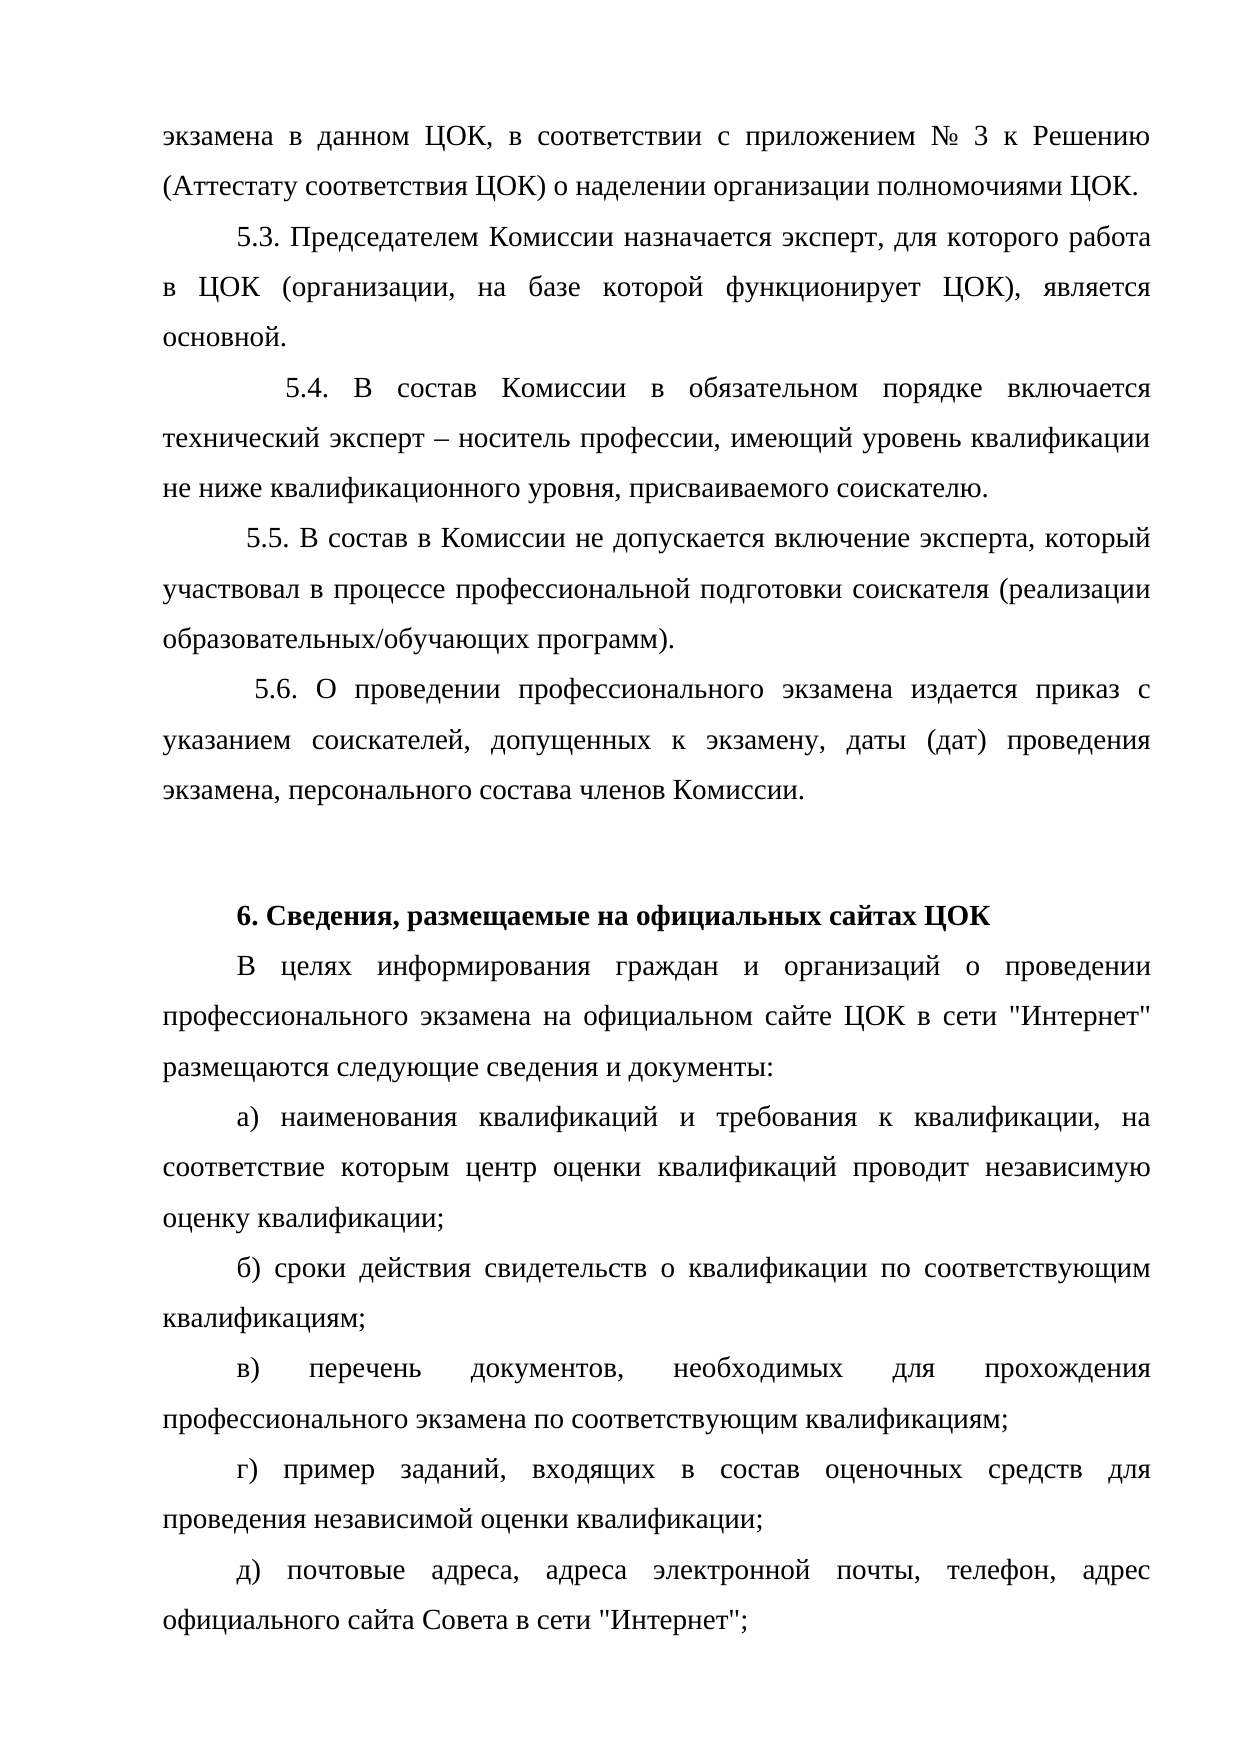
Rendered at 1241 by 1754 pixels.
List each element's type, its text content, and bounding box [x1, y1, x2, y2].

text г) пример заданий, входящих в состав оценочных средств для проведения независимой оценки квалификации; [162, 1451, 1152, 1535]
list 6. Сведения, размещаемые на официальных сайтах ЦОК [162, 898, 1152, 931]
text В целях информирования граждан и организаций о проведении профессионального экзамена на официальном сайте ЦОК в сети "Интернет" размещаются следующие сведения и документы: [162, 948, 1152, 1082]
text в) перечень документов, необходимых для прохождения профессионального экзамена по соответствующим квалификациям; [162, 1351, 1152, 1434]
text 5.6. О проведении профессионального экзамена издается приказ с указанием соискателей, допущенных к экзамену, даты (дат) проведения экзамена, персонального состава членов Комиссии. [162, 672, 1152, 806]
text 5.4. В состав Комиссии в обязательном порядке включается технический эксперт – носитель профессии, имеющий уровень квалификации не ниже квалификационного уровня, присваиваемого соискателю. [162, 370, 1152, 504]
text 5.5. В состав в Комиссии не допускается включение эксперта, который участвовал в процессе профессиональной подготовки соискателя (реализации образовательных/обучающих программ). [162, 521, 1152, 655]
text 5.3. Председателем Комиссии назначается эксперт, для которого работа в ЦОК (организации, на базе которой функционирует ЦОК), является основной. [162, 219, 1152, 353]
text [162, 118, 1152, 202]
text б) сроки действия свидетельств о квалификации по соответствующим квалификациям; [162, 1250, 1152, 1334]
text д) почтовые адреса, адреса электронной почты, телефон, адрес официального сайта Совета в сети "Интернет"; [162, 1552, 1152, 1636]
text а) наименования квалификаций и требования к квалификации, на соответствие которым центр оценки квалификаций проводит независимую оценку квалификации; [162, 1099, 1152, 1233]
